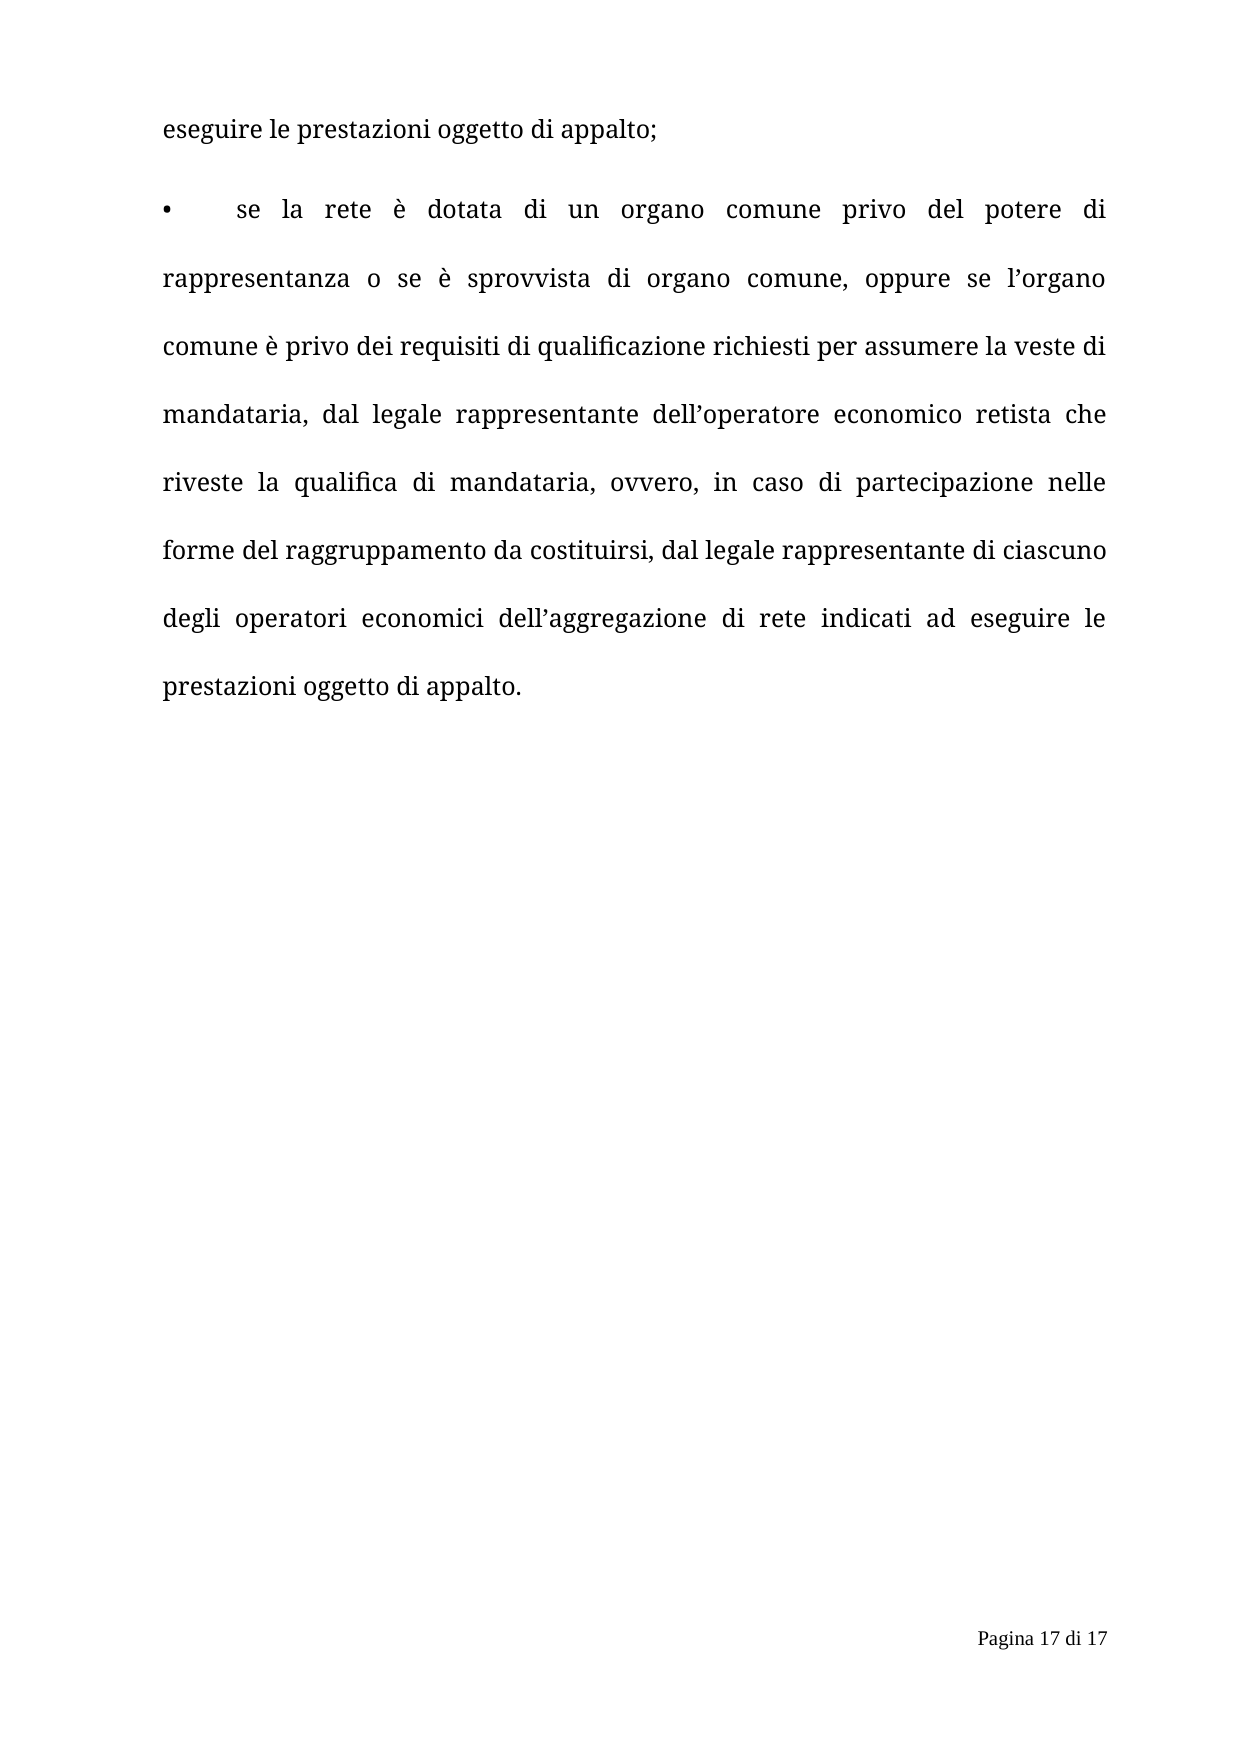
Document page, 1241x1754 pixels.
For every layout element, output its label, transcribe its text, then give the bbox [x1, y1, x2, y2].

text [162, 111, 1107, 146]
text • se la rete è dotata di un organo comune privo del potere di rappresentanza o se è sprovvista di organo comune, oppure se l’organo comune è privo dei requisiti di qualificazione richiesti per assumere la veste di mandataria, dal legale rappresentante dell’operatore economico retista che riveste la qualifica di mandataria, ovvero, in caso di partecipazione nelle forme del raggruppamento da costituirsi, dal legale rappresentante di ciascuno degli operatori economici dell’aggregazione di rete indicati ad eseguire le prestazioni oggetto di appalto. [162, 192, 1107, 703]
